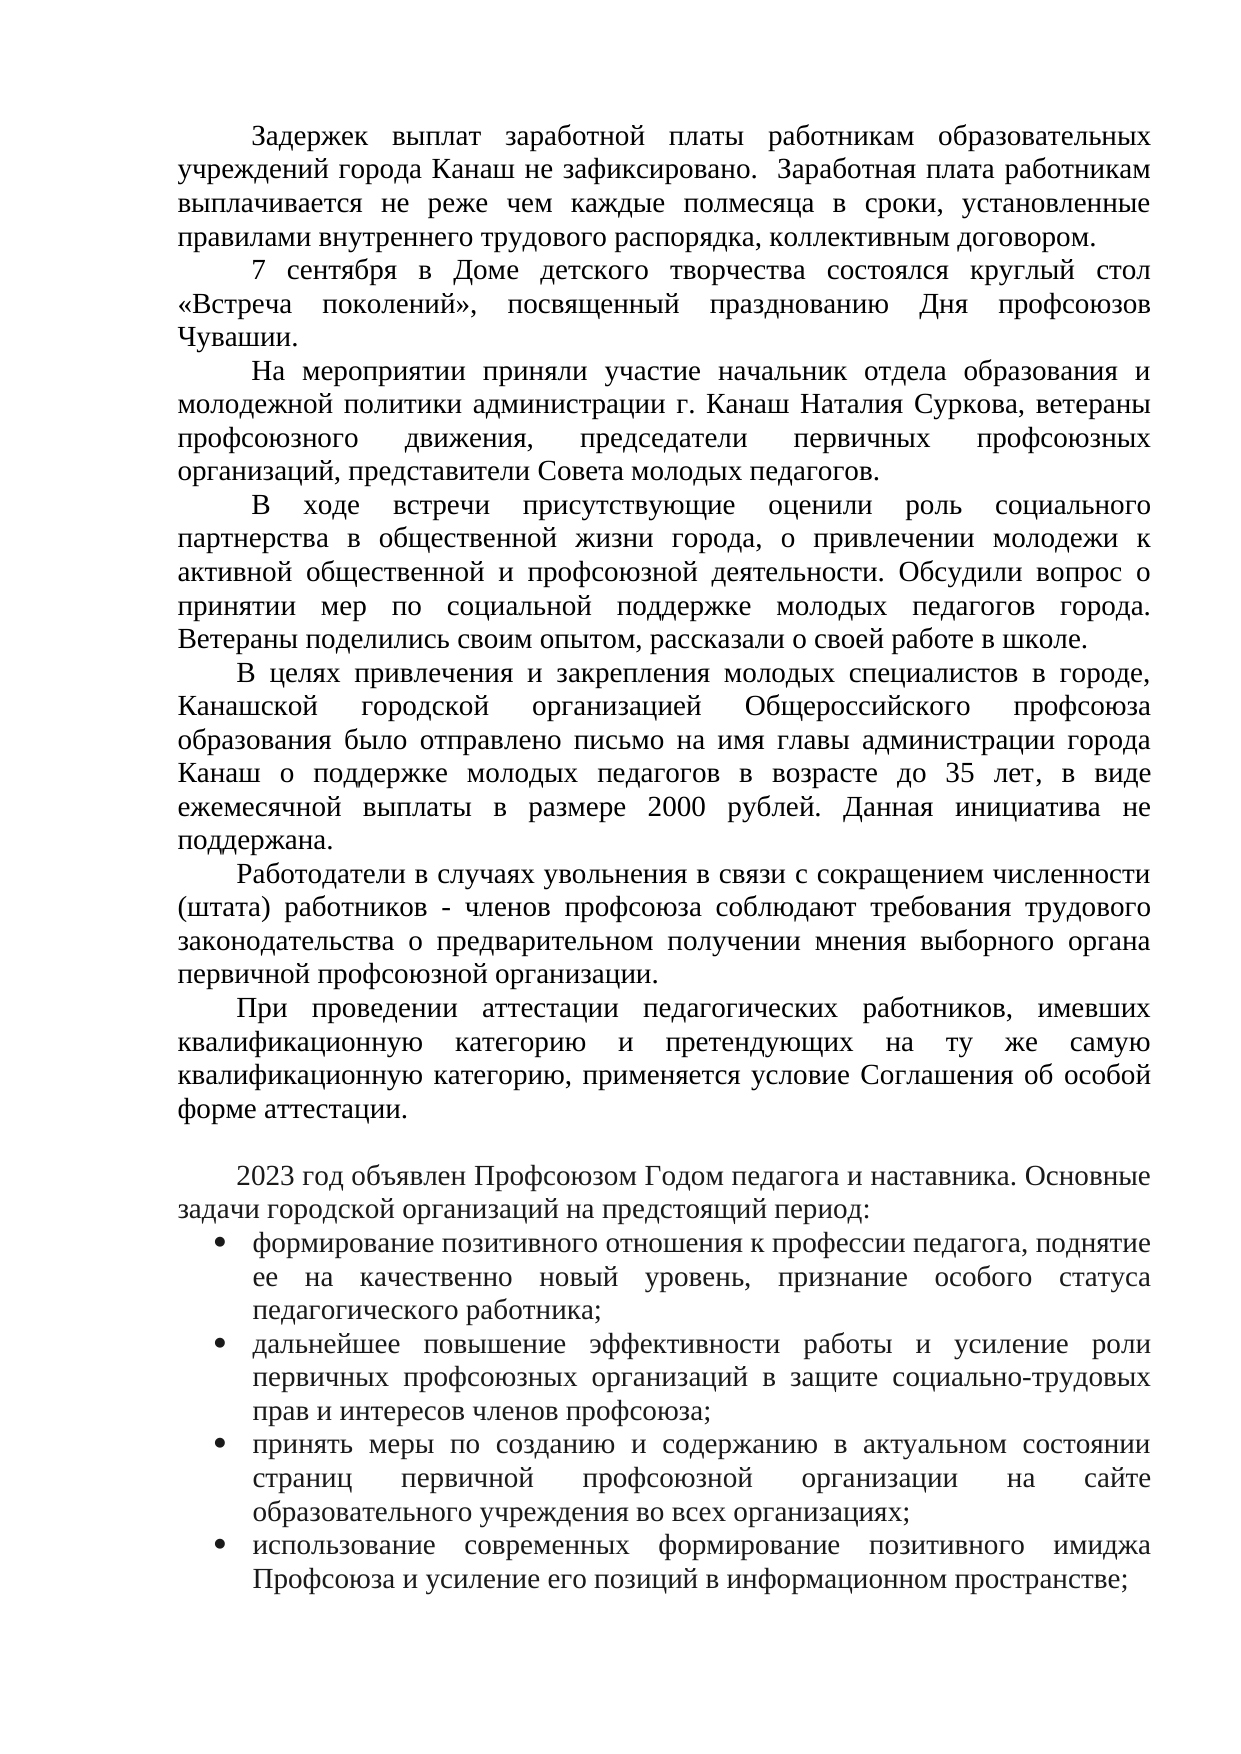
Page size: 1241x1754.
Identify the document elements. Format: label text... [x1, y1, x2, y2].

text 7 сентября в Доме детского творчества состоялся круглый стол «Встреча поколений», посвященный празднованию Дня профсоюзов Чувашии. [177, 252, 1152, 353]
text Работодатели в случаях увольнения в связи с сокращением численности (штата) работников - членов профсоюза соблюдают требования трудового законодательства о предварительном получении мнения выборного органа первичной профсоюзной организации. [177, 856, 1152, 990]
list формирование позитивного отношения к профессии педагога, поднятие ее на качественно новый уровень, признание особого статуса педагогического работника; [215, 1225, 1152, 1326]
text В целях привлечения и закрепления молодых специалистов в городе, Канашской городской организацией Общероссийского профсоюза образования было отправлено письмо на имя главы администрации города Канаш о поддержке молодых педагогов в возрасте до 35 лет, в виде ежемесячной выплаты в размере 2000 рублей. Данная инициатива не поддержана. [177, 655, 1152, 856]
text 2023 год объявлен Профсоюзом Годом педагога и наставника. Основные задачи городской организаций на предстоящий период: [177, 1158, 1152, 1225]
text Задержек выплат заработной платы работникам образовательных учреждений города Канаш не зафиксировано. Заработная плата работникам выплачивается не реже чем каждые полмесяца в сроки, установленные правилами внутреннего трудового распорядка, коллективным договором. [177, 118, 1152, 252]
text При проведении аттестации педагогических работников, имевших квалификационную категорию и претендующих на ту же самую квалификационную категорию, применяется условие Соглашения об особой форме аттестации. [177, 990, 1152, 1124]
list принять меры по созданию и содержанию в актуальном состоянии страниц первичной профсоюзной организации на сайте образовательного учреждения во всех организациях; [215, 1426, 1152, 1527]
text В ходе встречи присутствующие оценили роль социального партнерства в общественной жизни города, о привлечении молодежи к активной общественной и профсоюзной деятельности. Обсудили вопрос о принятии мер по социальной поддержке молодых педагогов города. Ветераны поделились своим опытом, рассказали о своей работе в школе. [177, 487, 1152, 655]
list использование современных формирование позитивного имиджа Профсоюза и усиление его позиций в информационном пространстве; [215, 1527, 1152, 1594]
text На мероприятии приняли участие начальник отдела образования и молодежной политики администрации г. Канаш Наталия Суркова, ветераны профсоюзного движения, председатели первичных профсоюзных организаций, представители Совета молодых педагогов. [177, 353, 1152, 487]
list дальнейшее повышение эффективности работы и усиление роли первичных профсоюзных организаций в защите социально-трудовых прав и интересов членов профсоюза; [215, 1326, 1152, 1426]
